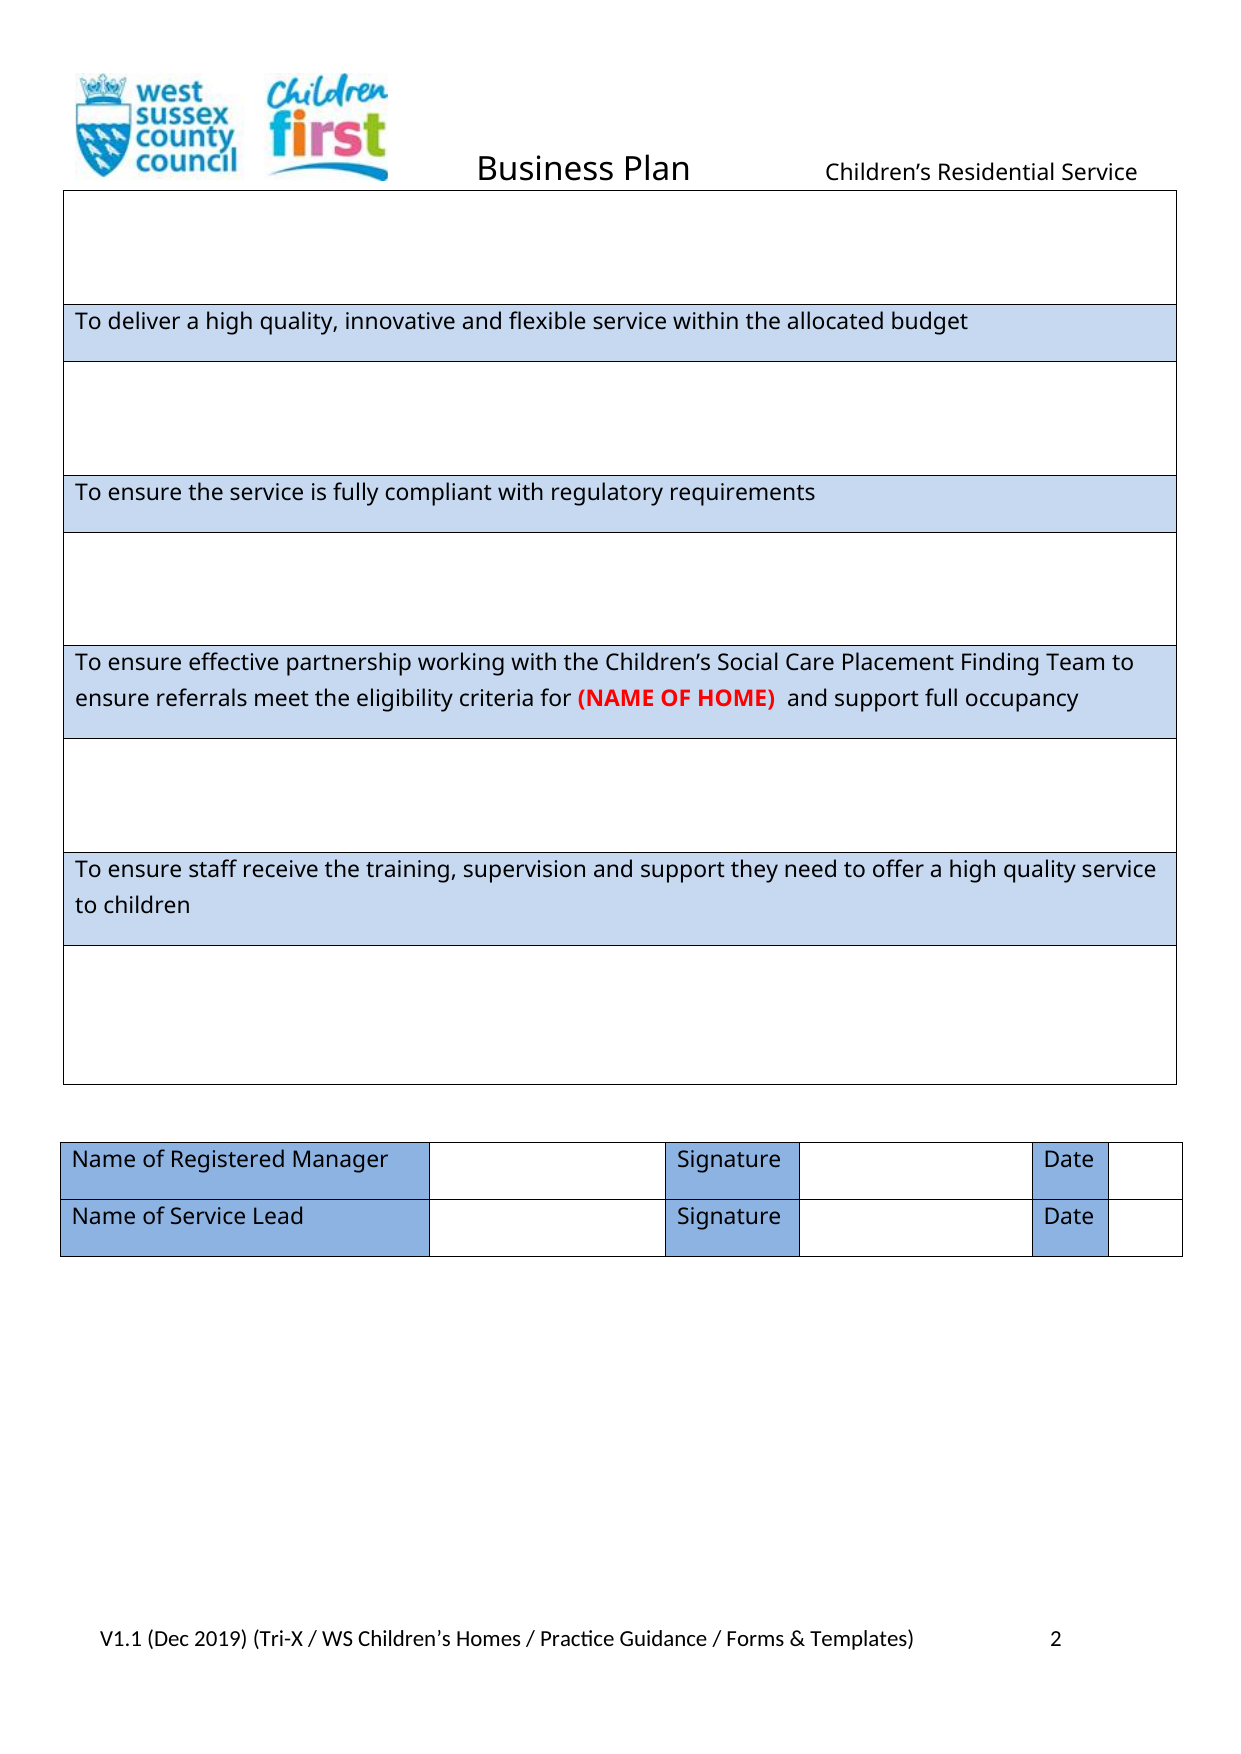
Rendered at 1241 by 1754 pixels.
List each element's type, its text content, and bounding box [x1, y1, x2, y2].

table_header Signature [666, 1143, 799, 1199]
table_cell [1109, 1200, 1182, 1256]
table_header [1109, 1143, 1182, 1199]
table_cell To deliver a high quality, innovative and flexible service within the allocated budget [64, 305, 1176, 361]
table_header Date [1033, 1143, 1108, 1199]
table_cell [64, 191, 1176, 304]
table_cell Signature [666, 1200, 799, 1256]
table_cell [800, 1200, 1032, 1256]
table_cell [64, 739, 1176, 852]
table_cell To ensure effective partnership working with the Children’s Social Care Placement Finding Team to ensure referrals meet the eligibility criteria for (NAME OF HOME) and support full occupancy [64, 646, 1176, 738]
table_cell [64, 533, 1176, 645]
table_cell Date [1033, 1200, 1108, 1256]
table_cell [430, 1200, 665, 1256]
table_cell Name of Service Lead [61, 1200, 429, 1256]
table_header [800, 1143, 1032, 1199]
table_header Name of Registered Manager [61, 1143, 429, 1199]
picture [75, 73, 388, 181]
table_cell [64, 362, 1176, 474]
table_cell [64, 946, 1176, 1084]
table_cell To ensure staff receive the training, supervision and support they need to offer a high quality service to children [64, 853, 1176, 945]
table_cell To ensure the service is fully compliant with regulatory requirements [64, 476, 1176, 532]
table_header [430, 1143, 665, 1199]
